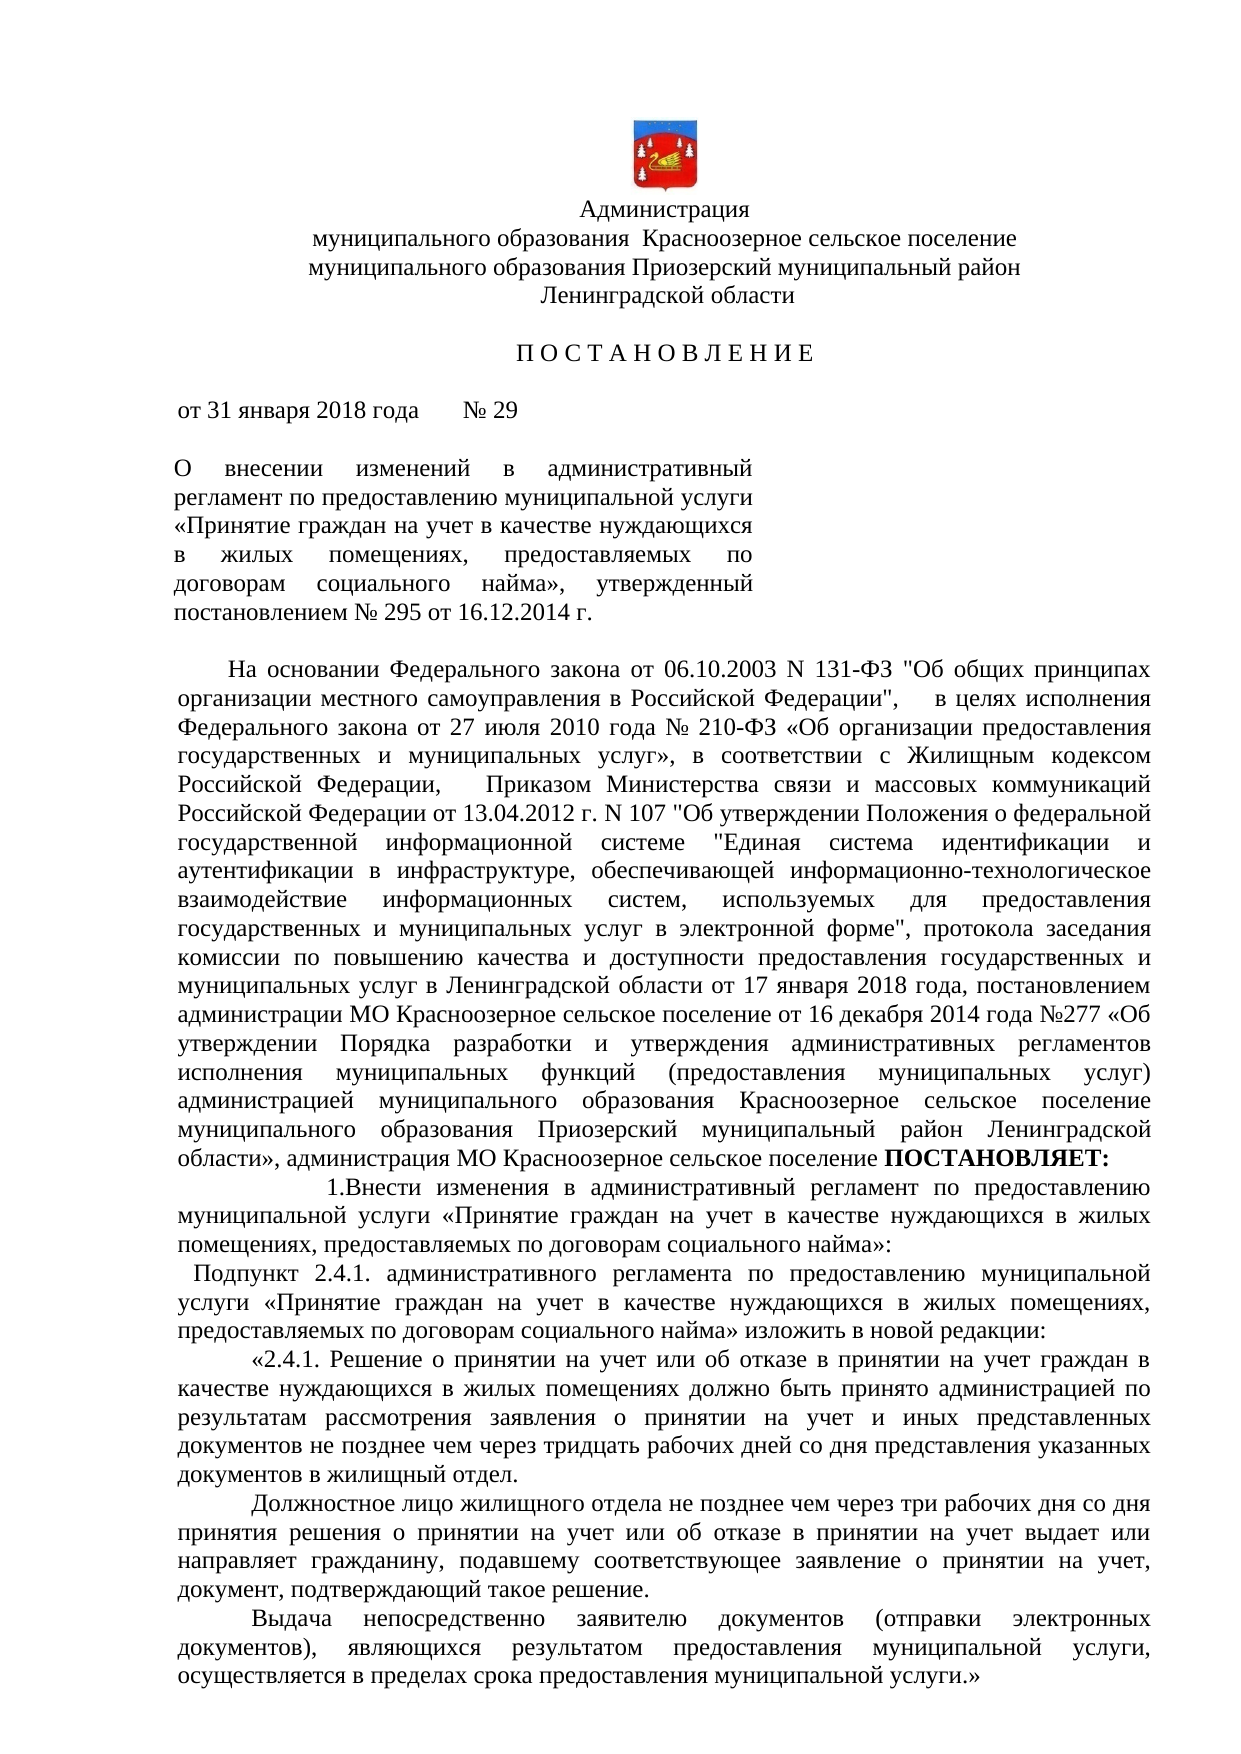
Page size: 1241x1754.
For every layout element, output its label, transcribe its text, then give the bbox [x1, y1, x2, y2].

text Выдача непосредственно заявителю документов (отправки электронных документов), являющихся результатом предоставления муниципальной услуги, осуществляется в пределах срока предоставления муниципальной услуги.» [177, 1603, 1152, 1689]
text 1.Внести изменения в административный регламент по предоставлению муниципальной услуги «Принятие граждан на учет в качестве нуждающихся в жилых помещениях, предоставляемых по договорам социального найма»: [177, 1172, 1152, 1258]
text П О С Т А Н О В Л Е Н И Е [177, 338, 1152, 367]
text Подпункт 2.4.1. административного регламента по предоставлению муниципальной услуги «Принятие граждан на учет в качестве нуждающихся в жилых помещениях, предоставляемых по договорам социального найма» изложить в новой редакции: [177, 1258, 1152, 1344]
text Ленинградской области [177, 281, 1152, 309]
text На основании Федерального закона от 06.10.2003 N 131-ФЗ "Об общих принципах организации местного самоуправления в Российской Федерации", в целях исполнения Федерального закона от 27 июля 2010 года № 210-ФЗ «Об организации предоставления государственных и муниципальных услуг», в соответствии с Жилищным кодексом Российской Федерации, Приказом Министерства связи и массовых коммуникаций Российской Федерации от 13.04.2012 г. N 107 "Об утверждении Положения о федеральной государственной информационной системе "Единая система идентификации и аутентификации в инфраструктуре, обеспечивающей информационно-технологическое взаимодействие информационных систем, используемых для предоставления государственных и муниципальных услуг в электронной форме", протокола заседания комиссии по повышению качества и доступности предоставления государственных и муниципальных услуг в Ленинградской области от 17 января 2018 года, постановлением администрации МО Красноозерное сельское поселение от 16 декабря 2014 года №277 «Об утверждении Порядка разработки и утверждения административных регламентов исполнения муниципальных функций (предоставления муниципальных услуг) администрацией муниципального образования Красноозерное сельское поселение муниципального образования Приозерский муниципальный район Ленинградской области», администрация МО Красноозерное сельское поселение ПОСТАНОВЛЯЕТ: [177, 654, 1152, 1172]
text «2.4.1. Решение о принятии на учет или об отказе в принятии на учет граждан в качестве нуждающихся в жилых помещениях должно быть принято администрацией по результатам рассмотрения заявления о принятии на учет и иных представленных документов не позднее чем через тридцать рабочих дней со дня представления указанных документов в жилищный отдел. [177, 1344, 1152, 1488]
text Администрация [177, 194, 1152, 223]
text от 31 января 2018 года № 29 [177, 396, 1152, 424]
text Должностное лицо жилищного отдела не позднее чем через три рабочих дня со дня принятия решения о принятии на учет или об отказе в принятии на учет выдает или направляет гражданину, подавшему соответствующее заявление о принятии на учет, документ, подтверждающий такое решение. [177, 1488, 1152, 1603]
table_header О внесении изменений в административный регламент по предоставлению муниципальной услуги «Принятие граждан на учет в качестве нуждающихся в жилых помещениях, предоставляемых по договорам социального найма», утвержденный постановлением № 295 от 16.12.2014 г. [163, 453, 754, 654]
picture [630, 117, 699, 195]
text муниципального образования Приозерский муниципальный район [177, 252, 1152, 281]
text муниципального образования Красноозерное сельское поселение [177, 223, 1152, 252]
